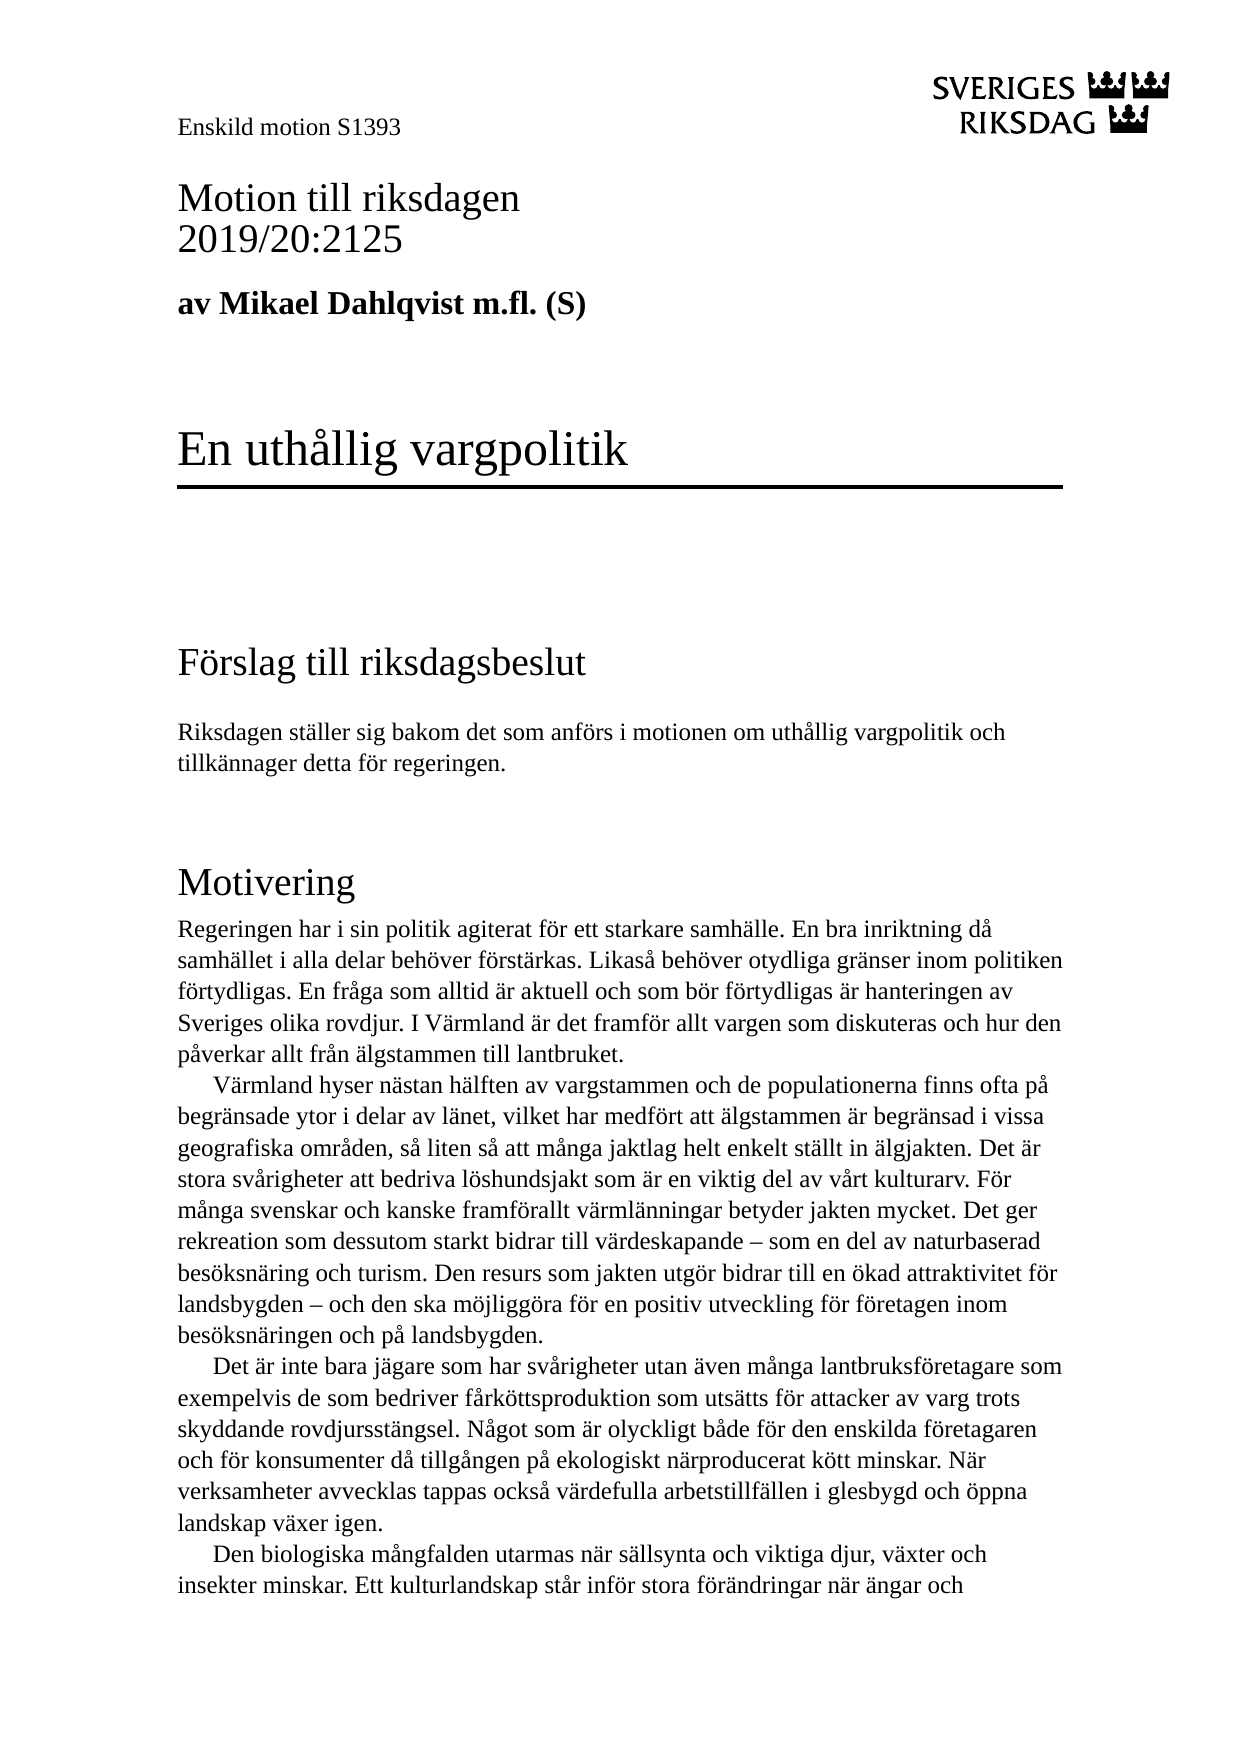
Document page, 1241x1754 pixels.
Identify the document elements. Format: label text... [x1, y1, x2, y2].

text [177, 1536, 1063, 1599]
text Regeringen har i sin politik agiterat för ett starkare samhälle. En bra inriktning då samhället i alla delar behöver förstärkas. Likaså behöver otydliga gränser inom politiken förtydligas. En fråga som alltid är aktuell och som bör förtydligas är hanteringen av Sveriges olika rovdjur. I Värmland är det framför allt vargen som diskuteras och hur den påverkar allt från älgstammen till lantbruket. [177, 911, 1063, 1068]
text Det är inte bara jägare som har svårigheter utan även många lantbruksföretagare som exempelvis de som bedriver fårköttsproduktion som utsätts för attacker av varg trots skyddande rovdjursstängsel. Något som är olyckligt både för den enskilda företagaren och för konsumenter då tillgången på ekologiskt närproducerat kött minskar. När verksamheter avvecklas tappas också värdefulla arbetstillfällen i glesbygd och öppna landskap växer igen. [177, 1349, 1063, 1536]
text Värmland hyser nästan hälften av vargstammen och de populationerna finns ofta på begränsade ytor i delar av länet, vilket har medfört att älgstammen är begränsad i vissa geografiska områden, så liten så att många jaktlag helt enkelt ställt in älgjakten. Det är stora svårigheter att bedriva löshundsjakt som är en viktig del av vårt kulturarv. För många svenskar och kanske framförallt värmlänningar betyder jakten mycket. Det ger rekreation som dessutom starkt bidrar till värdeskapande – som en del av naturbaserad besöksnäring och turism. Den resurs som jakten utgör bidrar till en ökad attraktivitet för landsbygden – och den ska möjliggöra för en positiv utveckling för företagen inom besöksnäringen och på landsbygden. [177, 1068, 1063, 1349]
